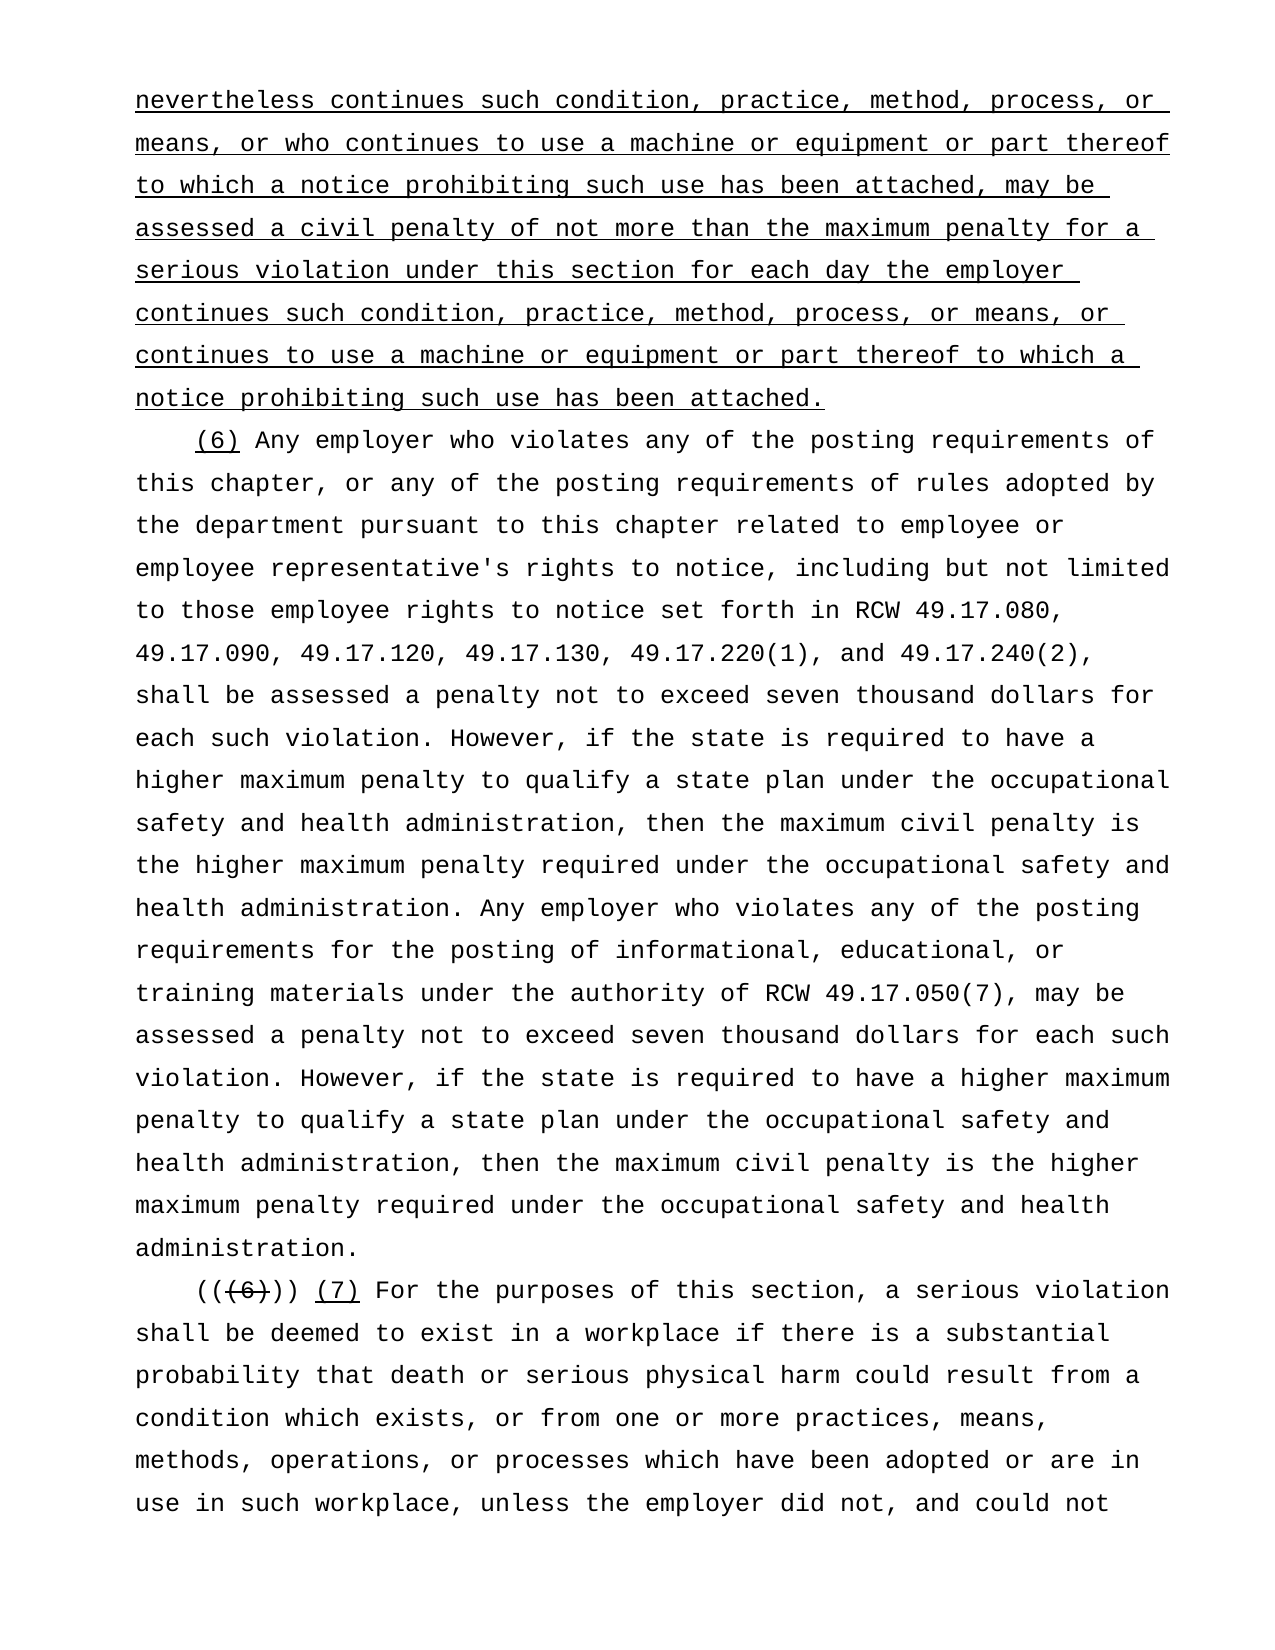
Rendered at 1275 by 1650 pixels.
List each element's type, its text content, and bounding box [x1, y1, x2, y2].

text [135, 1265, 1170, 1520]
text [135, 113, 1170, 154]
text (6) Any employer who violates any of the posting requirements of this chapter, or any of the posting requirements of rules adopted by the department pursuant to this chapter related to employee or employee representative's rights to notice, including but not limited to those employee rights to notice set forth in RCW 49.17.080, 49.17.090, 49.17.120, 49.17.130, 49.17.220(1), and 49.17.240(2), shall be assessed a penalty not to exceed seven thousand dollars for each such violation. However, if the state is required to have a higher maximum penalty to qualify a state plan under the occupational safety and health administration, then the maximum civil penalty is the higher maximum penalty required under the occupational safety and health administration. Any employer who violates any of the posting requirements for the posting of informational, educational, or training materials under the authority of RCW 49.17.050(7), may be assessed a penalty not to exceed seven thousand dollars for each such violation. However, if the state is required to have a higher maximum penalty to qualify a state plan under the occupational safety and health administration, then the maximum civil penalty is the higher maximum penalty required under the occupational safety and health administration. [135, 415, 1170, 1265]
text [135, 75, 1170, 111]
